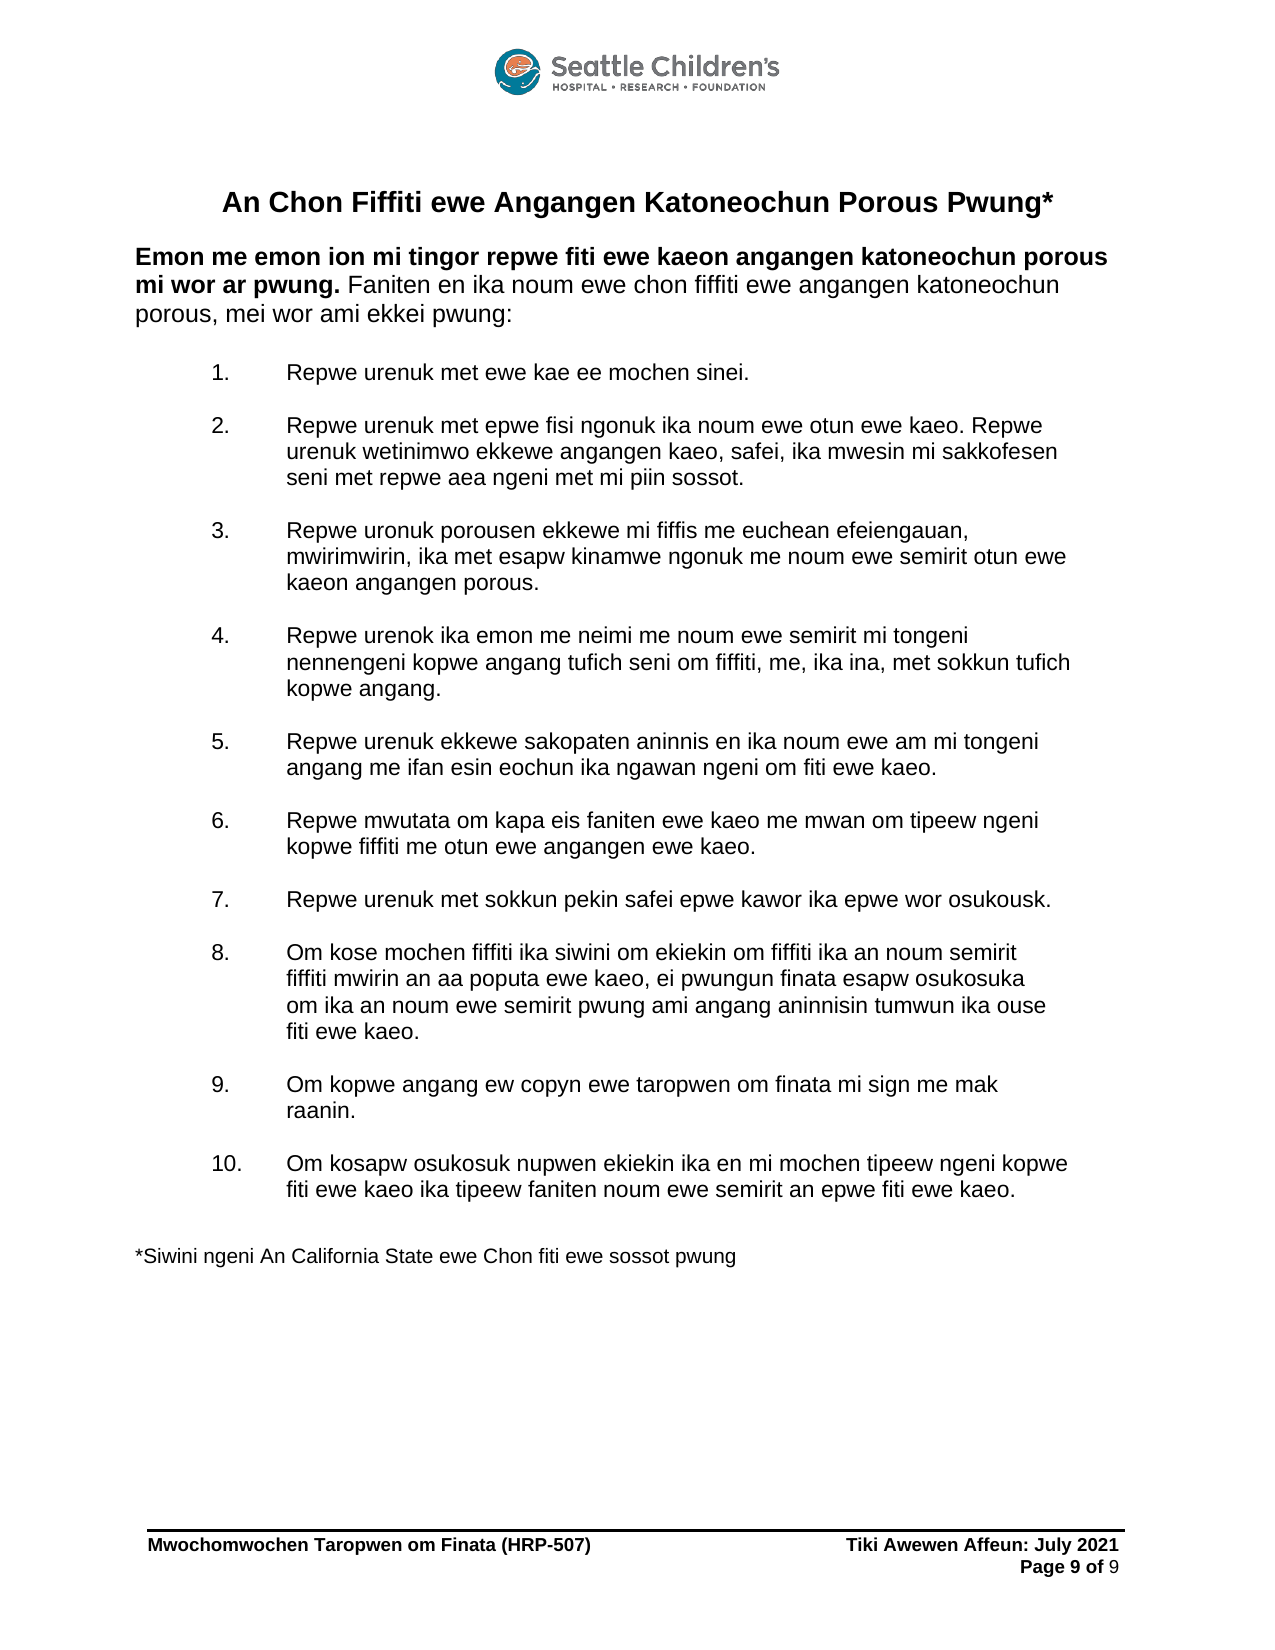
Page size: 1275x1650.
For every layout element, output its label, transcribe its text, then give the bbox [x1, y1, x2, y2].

list Om kopwe angang ew copyn ewe taropwen om finata mi sign me mak raanin. [211, 1071, 1072, 1123]
list Repwe mwutata om kapa eis faniten ewe kaeo me mwan om tipeew ngeni kopwe fiffiti me otun ewe angangen ewe kaeo. [211, 807, 1072, 859]
list Repwe urenuk ekkewe sakopaten aninnis en ika noum ewe am mi tongeni angang me ifan esin eochun ika ngawan ngeni om fiti ewe kaeo. [211, 728, 1072, 780]
list Repwe urenok ika emon me neimi me noum ewe semirit mi tongeni nennengeni kopwe angang tufich seni om fiffiti, me, ika ina, met sokkun tufich kopwe angang. [211, 622, 1072, 701]
subtitle An Chon Fiffiti ewe Angangen Katoneochun Porous Pwung* [135, 185, 1141, 218]
text Emon me emon ion mi tingor repwe fiti ewe kaeon angangen katoneochun porous mi wor ar pwung. Faniten en ika noum ewe chon fiffiti ewe angangen katoneochun porous, mei wor ami ekkei pwung: [135, 242, 1141, 328]
picture [492, 46, 784, 101]
text *Siwini ngeni An California State ewe Chon fiti ewe sossot pwung [135, 1244, 1141, 1268]
list Om kosapw osukosuk nupwen ekiekin ika en mi mochen tipeew ngeni kopwe fiti ewe kaeo ika tipeew faniten noum ewe semirit an epwe fiti ewe kaeo. [211, 1150, 1072, 1203]
list Repwe urenuk met epwe fisi ngonuk ika noum ewe otun ewe kaeo. Repwe urenuk wetinimwo ekkewe angangen kaeo, safei, ika mwesin mi sakkofesen seni met repwe aea ngeni met mi piin sossot. [211, 412, 1063, 491]
list Repwe uronuk porousen ekkewe mi fiffis me euchean efeiengauan, mwirimwirin, ika met esapw kinamwe ngonuk me noum ewe semirit otun ewe kaeon angangen porous. [211, 517, 1072, 596]
list Repwe urenuk met ewe kae ee mochen sinei. [211, 359, 1141, 386]
list Om kose mochen fiffiti ika siwini om ekiekin om fiffiti ika an noum semirit fiffiti mwirin an aa poputa ewe kaeo, ei pwungun finata esapw osukosuka om ika an noum ewe semirit pwung ami angang aninnisin tumwun ika ouse fiti ewe kaeo. [211, 939, 1054, 1044]
list Repwe urenuk met sokkun pekin safei epwe kawor ika epwe wor osukousk. [211, 886, 1072, 912]
